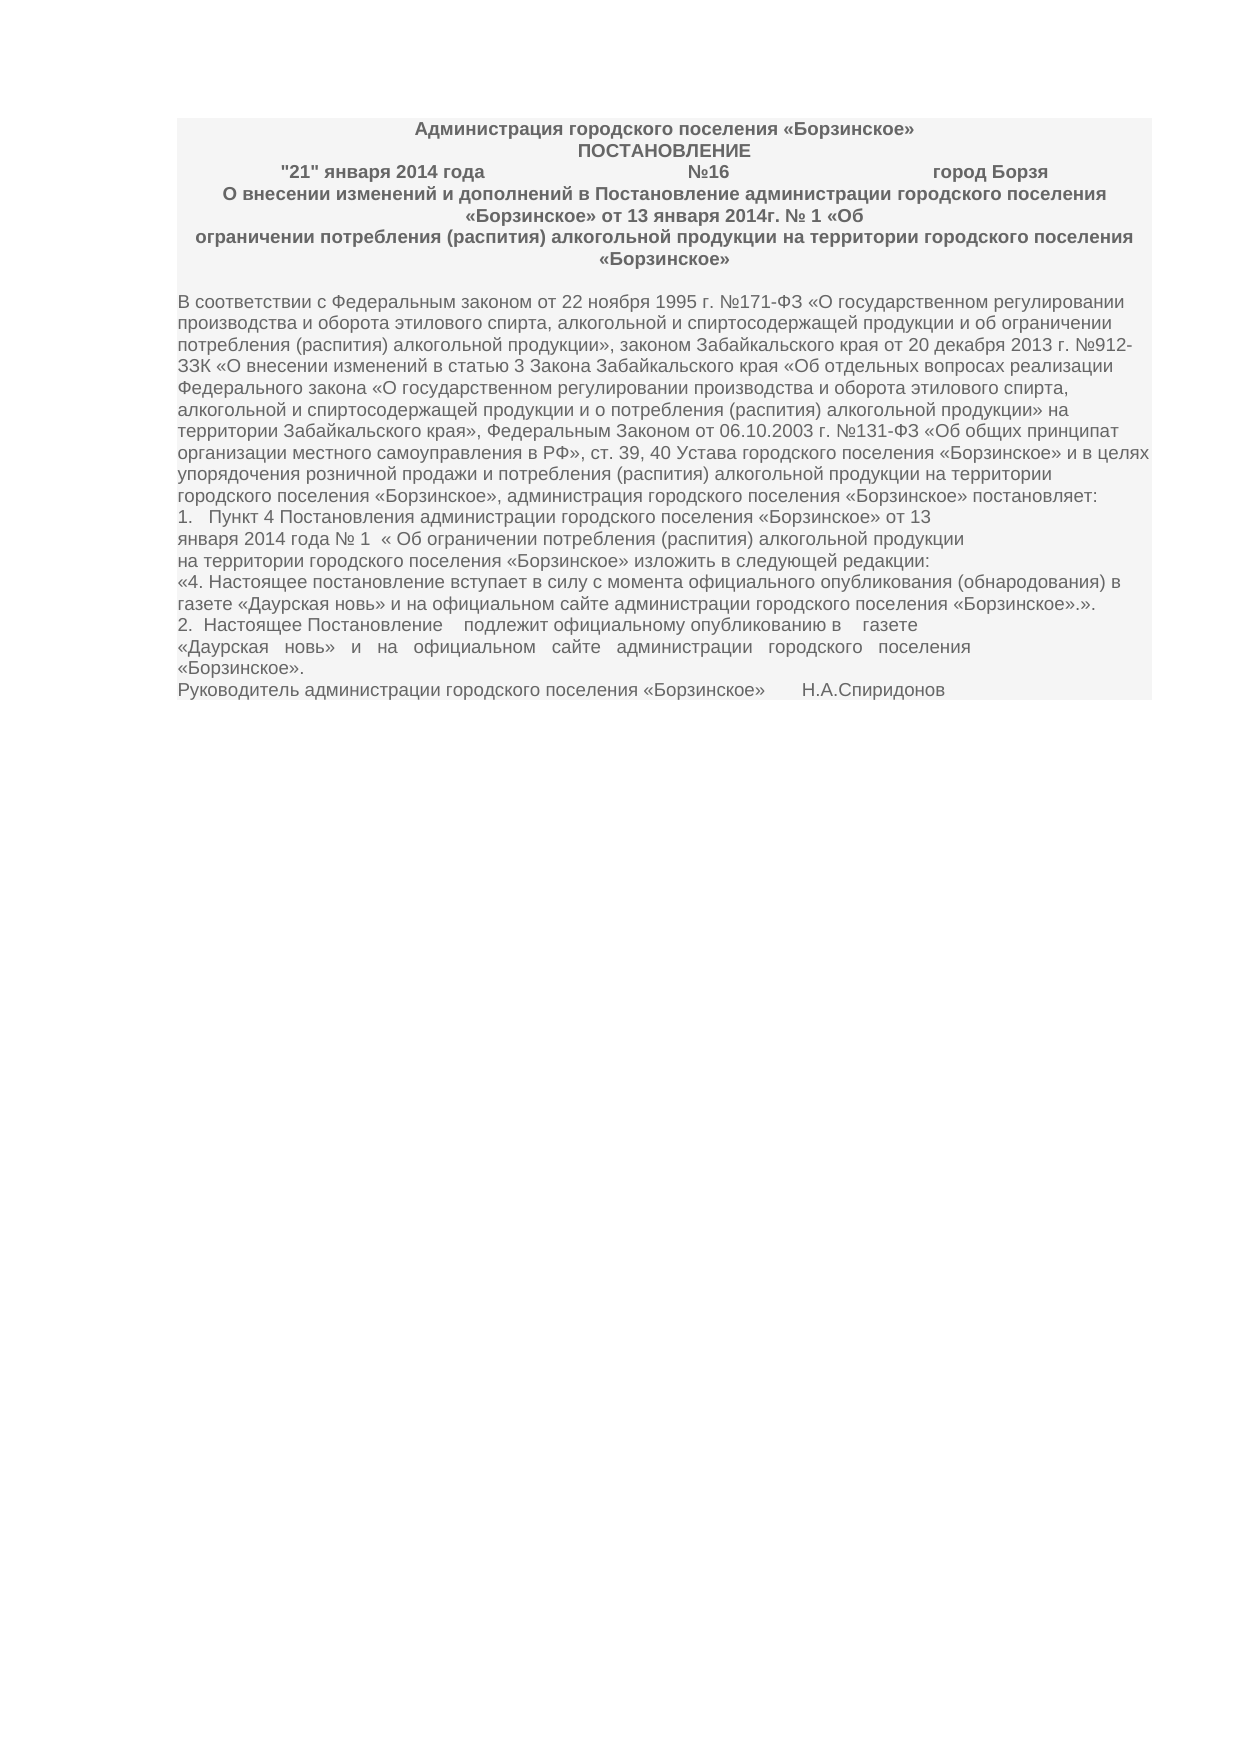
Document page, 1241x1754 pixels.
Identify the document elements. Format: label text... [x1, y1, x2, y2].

text Администрация городского поселения «Борзинское» [177, 118, 1152, 140]
text «4. Настоящее постановление вступает в силу с момента официального опубликования (обнародования) в газете «Даурская новь» и на официальном сайте администрации городского поселения «Борзинское».». [177, 571, 1152, 614]
text ПОСТАНОВЛЕНИЕ [177, 140, 1152, 161]
text 1. Пункт 4 Постановления администрации городского поселения «Борзинское» от 13 января 2014 года № 1 « Об ограничении потребления (распития) алкогольной продукции на территории городского поселения «Борзинское» изложить в следующей редакции: [177, 506, 1152, 571]
text "21" января 2014 года №16 город Борзя [177, 161, 1152, 183]
text Руководитель администрации городского поселения «Борзинское» Н.А.Спиридонов [177, 679, 1152, 700]
text 2. Настоящее Постановление подлежит официальному опубликованию в газете «Даурская новь» и на официальном сайте администрации городского поселения «Борзинское». [177, 614, 1152, 679]
text ограничении потребления (распития) алкогольной продукции на территории городского поселения «Борзинское» [177, 226, 1152, 269]
text О внесении изменений и дополнений в Постановление администрации городского поселения «Борзинское» от 13 января 2014г. № 1 «Об [177, 183, 1152, 226]
text В соответствии с Федеральным законом от 22 ноября 1995 г. №171-ФЗ «О государственном регулировании производства и оборота этилового спирта, алкогольной и спиртосодержащей продукции и об ограничении потребления (распития) алкогольной продукции», законом Забайкальского края от 20 декабря 2013 г. №912-ЗЗК «О внесении изменений в статью 3 Закона Забайкальского края «Об отдельных вопросах реализации Федерального закона «О государственном регулировании производства и оборота этилового спирта, алкогольной и спиртосодержащей продукции и о потребления (распития) алкогольной продукции» на территории Забайкальского края», Федеральным Законом от 06.10.2003 г. №131-ФЗ «Об общих принципат организации местного самоуправления в РФ», ст. 39, 40 Устава городского поселения «Борзинское» и в целях упорядочения розничной продажи и потребления (распития) алкогольной продукции на территории городского поселения «Борзинское», администрация городского поселения «Борзинское» постановляет: [177, 291, 1152, 506]
